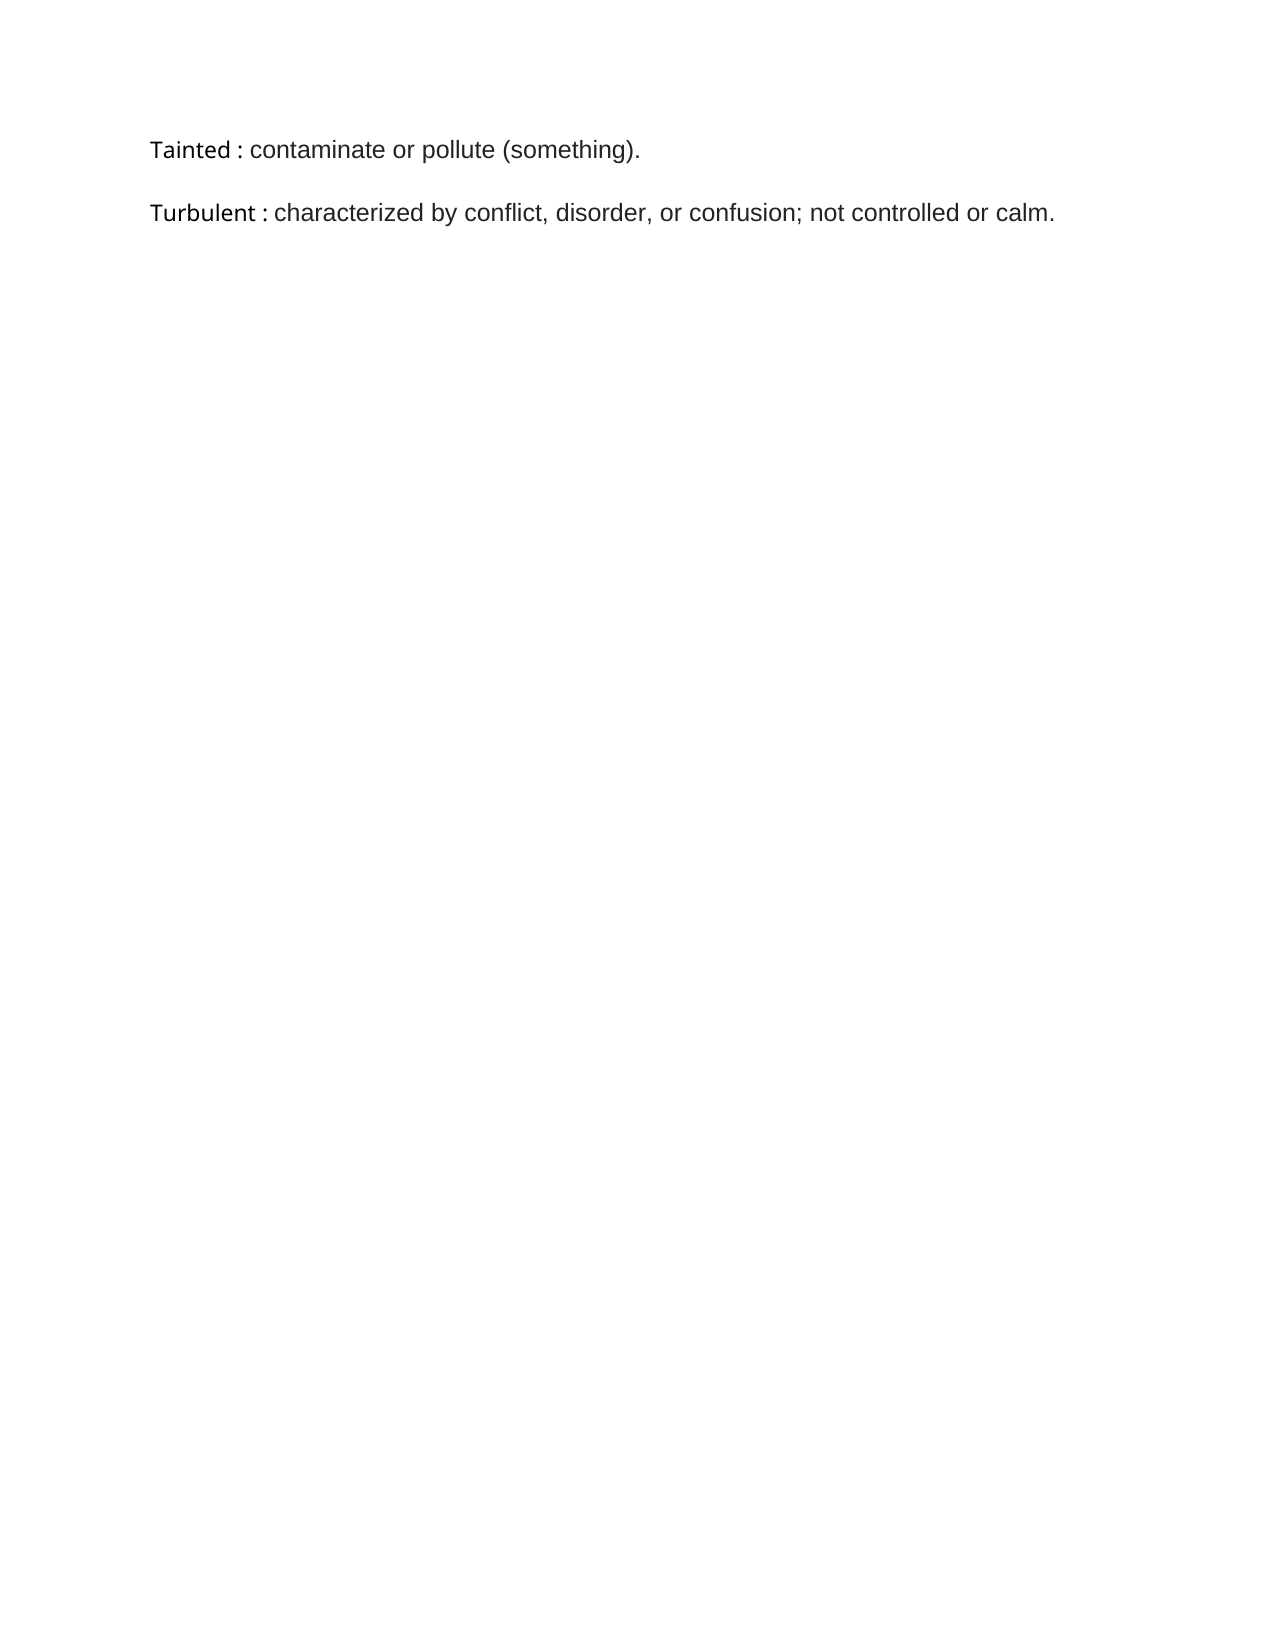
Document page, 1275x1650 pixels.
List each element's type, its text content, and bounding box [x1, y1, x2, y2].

text Tainted : contaminate or pollute (something). [150, 134, 1125, 166]
text Turbulent : characterized by conflict, disorder, or confusion; not controlled or calm. [150, 197, 1125, 228]
